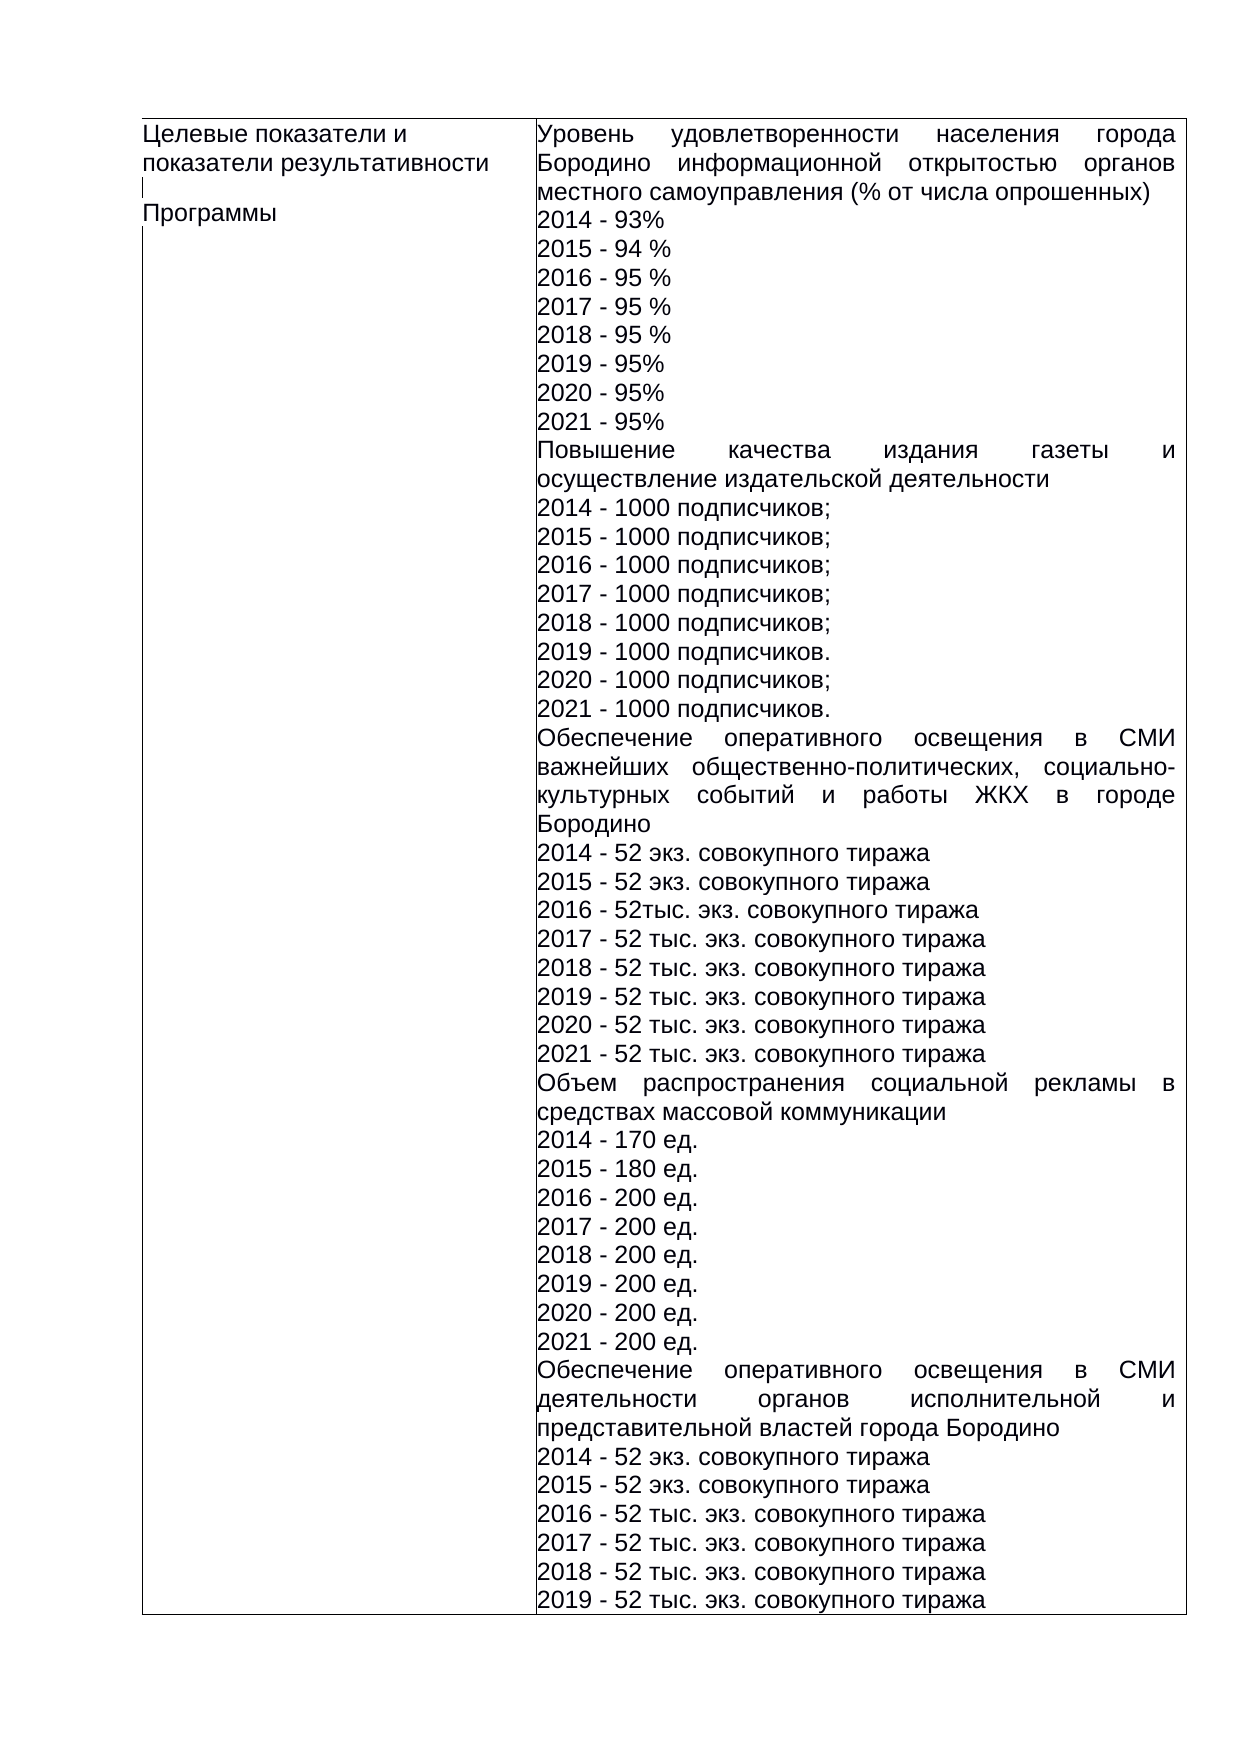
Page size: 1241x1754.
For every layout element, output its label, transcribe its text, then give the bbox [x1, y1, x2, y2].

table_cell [143, 119, 536, 1614]
